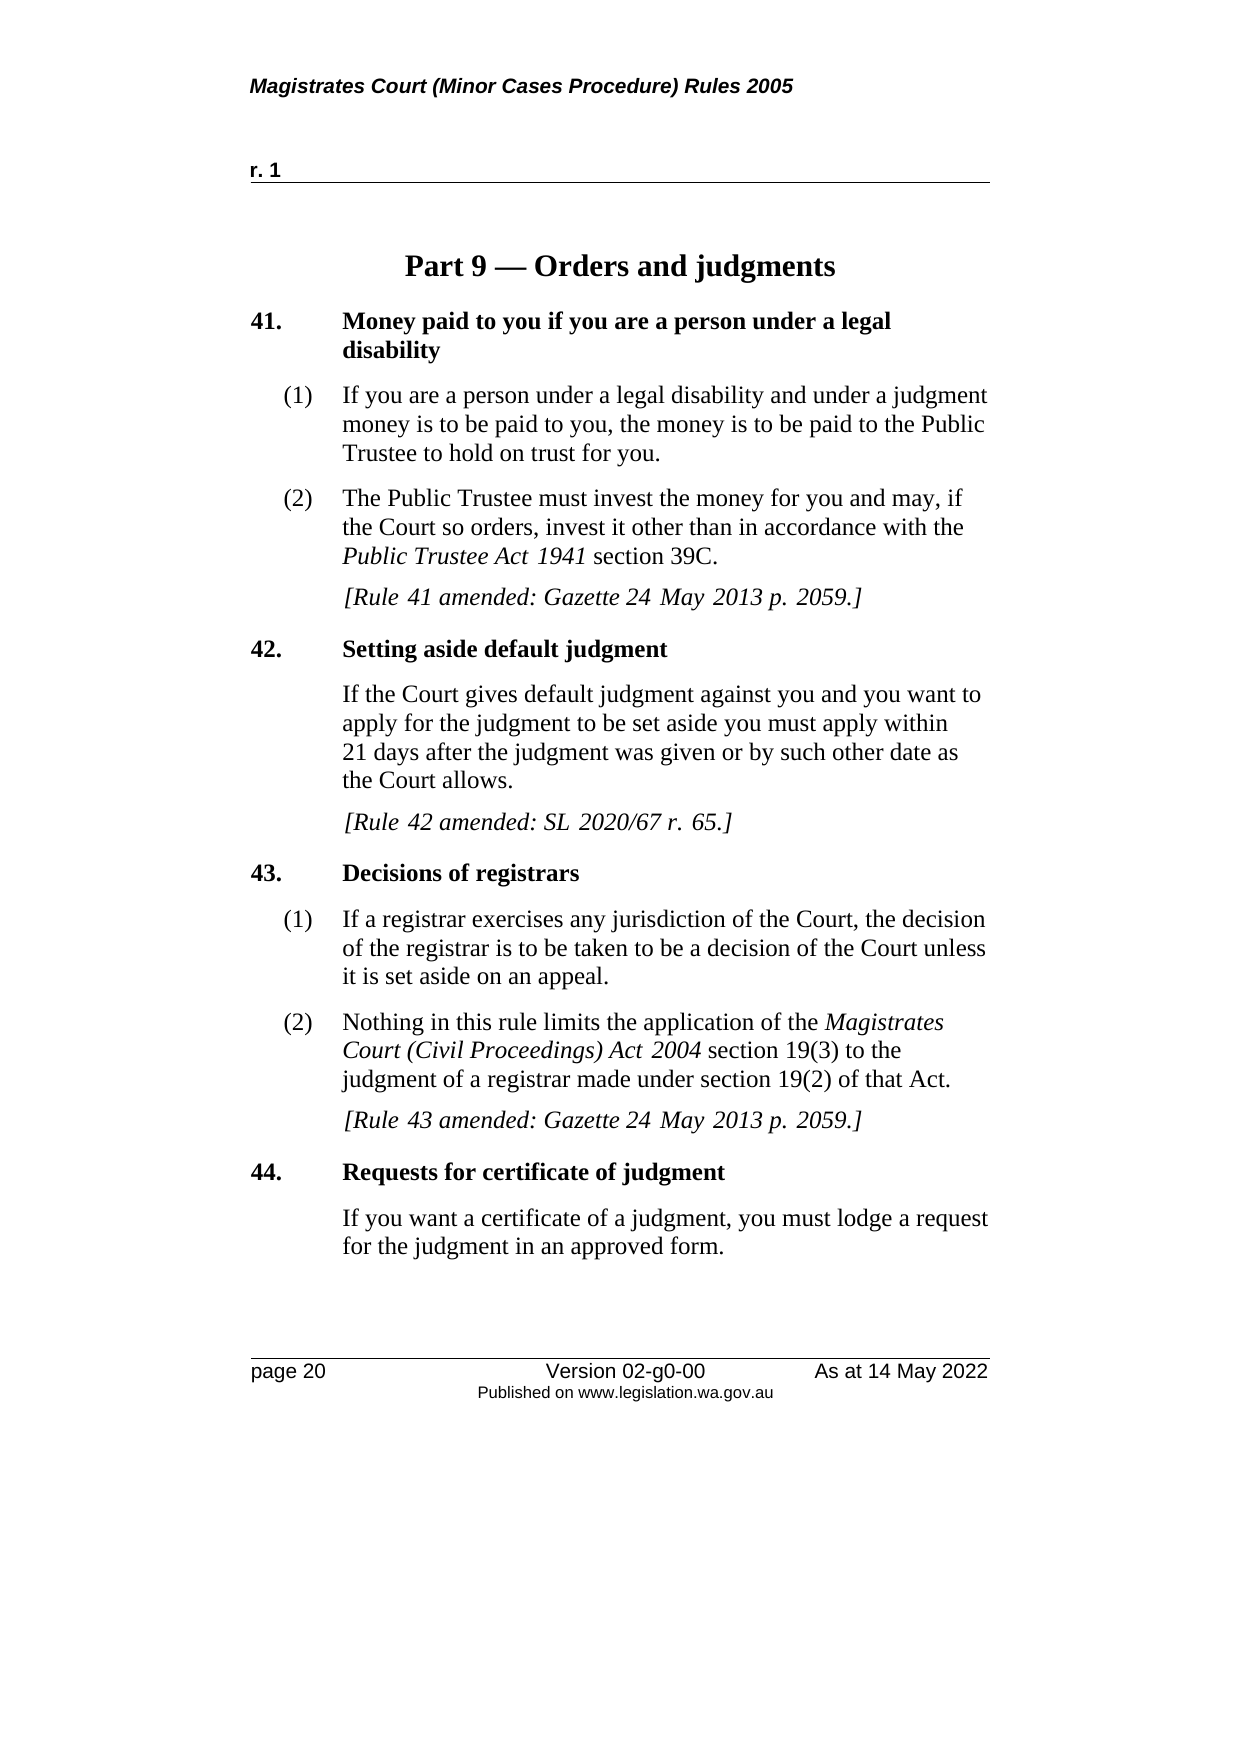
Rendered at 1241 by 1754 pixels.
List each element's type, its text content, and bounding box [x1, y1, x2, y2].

text [Rule 43 amended: Gazette 24 May 2013 p. 2059.] [251, 1106, 990, 1134]
text (2) The Public Trustee must invest the money for you and may, if the Court so orders, invest it other than in accordance with the Public Trustee Act 1941 section 39C. [251, 483, 990, 570]
subtitle 44. Requests for certificate of judgment [251, 1157, 990, 1186]
text If the Court gives default judgment against you and you want to apply for the judgment to be set aside you must apply within 21 days after the judgment was given or by such other date as the Court allows. [251, 679, 990, 794]
subtitle 43. Decisions of registrars [251, 858, 990, 887]
text (1) If you are a person under a legal disability and under a judgment money is to be paid to you, the money is to be paid to the Public Trustee to hold on trust for you. [251, 381, 990, 467]
text (2) Nothing in this rule limits the application of the Magistrates Court (Civil Proceedings) Act 2004 section 19(3) to the judgment of a registrar made under section 19(2) of that Act. [251, 1007, 990, 1093]
text (1) If a registrar exercises any jurisdiction of the Court, the decision of the registrar is to be taken to be a decision of the Court unless it is set aside on an appeal. [251, 904, 990, 990]
text [Rule 42 amended: SL 2020/67 r. 65.] [251, 807, 990, 836]
subtitle 42. Setting aside default judgment [251, 634, 990, 663]
text [Rule 41 amended: Gazette 24 May 2013 p. 2059.] [251, 582, 990, 611]
text If you want a certificate of a judgment, you must lodge a request for the judgment in an approved form. [251, 1203, 990, 1260]
subtitle Part 9 — Orders and judgments [251, 247, 990, 283]
subtitle 41. Money paid to you if you are a person under a legal disability [251, 306, 990, 364]
